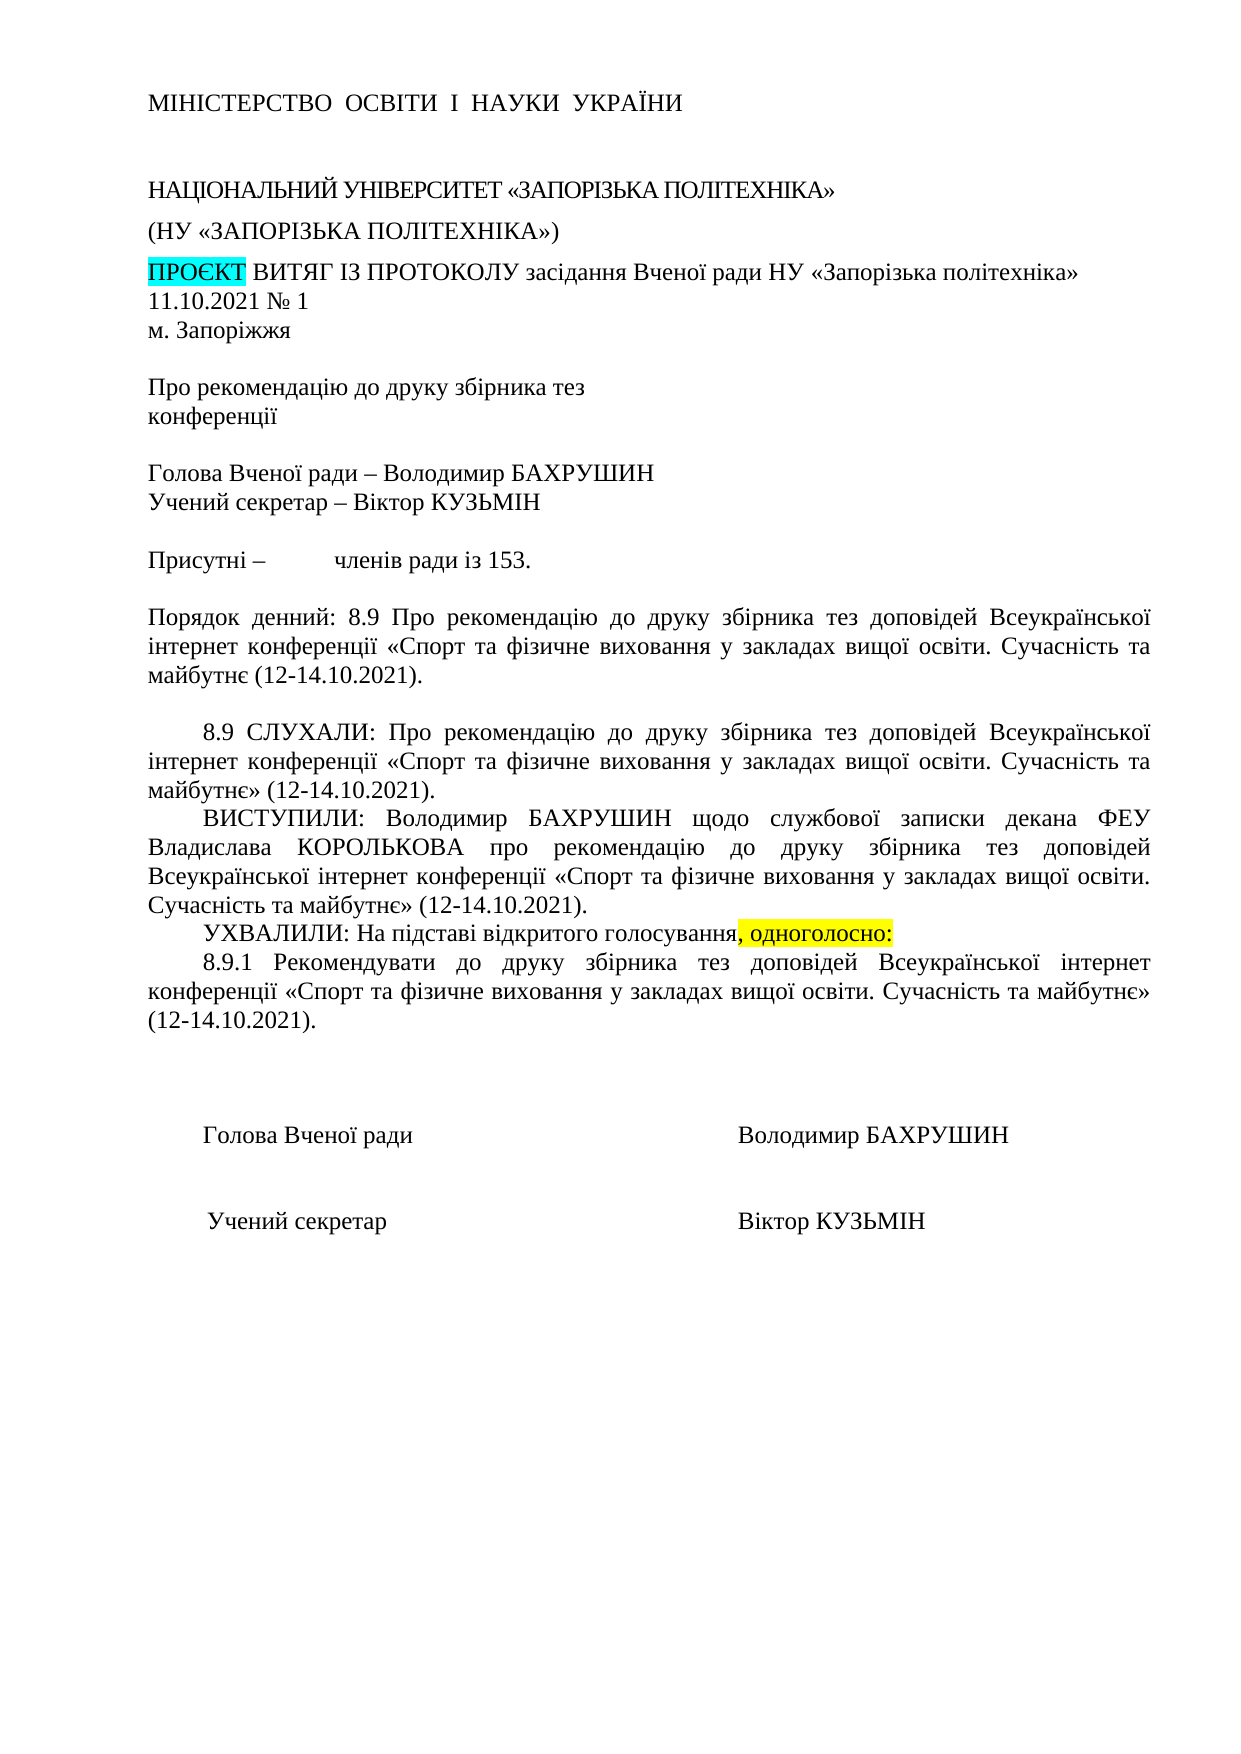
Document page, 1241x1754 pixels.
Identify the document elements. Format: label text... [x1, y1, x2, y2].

text Голова Вченої ради – Володимир БАХРУШИН [148, 458, 1152, 487]
text Порядок денний: 8.9 Про рекомендацію до друку збірника тез доповідей Всеукраїнської інтернет конференції «Спорт та фізичне виховання у закладах вищої освіти. Сучасність та майбутнє (12-14.10.2021). [148, 602, 1152, 688]
text ВИСТУПИЛИ: Володимир БАХРУШИН щодо службової записки декана ФЕУ Владислава КОРОЛЬКОВА про рекомендацію до друку збірника тез доповідей Всеукраїнської інтернет конференції «Спорт та фізичне виховання у закладах вищої освіти. Сучасність та майбутнє» (12-14.10.2021). [148, 803, 1152, 918]
text Учений секретар Віктор КУЗЬМІН [148, 1206, 1152, 1235]
text 8.9.1 Рекомендувати до друку збірника тез доповідей Всеукраїнської інтернет конференції «Спорт та фізичне виховання у закладах вищої освіти. Сучасність та майбутнє» (12-14.10.2021). [148, 947, 1152, 1033]
text конференції [148, 401, 1152, 430]
text НАЦІОНАЛЬНИЙ УНІВЕРСИТЕТ «ЗАПОРІЗЬКА ПОЛІТЕХНІКА» [148, 175, 1152, 203]
text ПРОЄКТ ВИТЯГ ІЗ ПРОТОКОЛУ засідання Вченої ради НУ «Запорізька політехніка» [246, 257, 1152, 286]
text УХВАЛИЛИ: На підставі відкритого голосування, одноголосно: [129, 918, 1152, 947]
text МІНІСТЕРСТВО ОСВІТИ І НАУКИ УКРАЇНИ [148, 88, 1152, 117]
text Про рекомендацію до друку збірника тез [148, 372, 1152, 401]
text 11.10.2021 № 1 [148, 286, 1152, 315]
text Учений секретар – Віктор КУЗЬМІН [148, 487, 1152, 516]
text Голова Вченої ради Володимир БАХРУШИН [129, 1120, 1152, 1148]
text м. Запоріжжя [148, 315, 1152, 343]
text Присутні – членів ради із 153. [148, 545, 1152, 573]
text 8.9 СЛУХАЛИ: Про рекомендацію до друку збірника тез доповідей Всеукраїнської інтернет конференції «Спорт та фізичне виховання у закладах вищої освіти. Сучасність та майбутнє» (12-14.10.2021). [148, 717, 1152, 803]
text (НУ «ЗАПОРІЗЬКА ПОЛІТЕХНІКА») [148, 216, 1152, 245]
